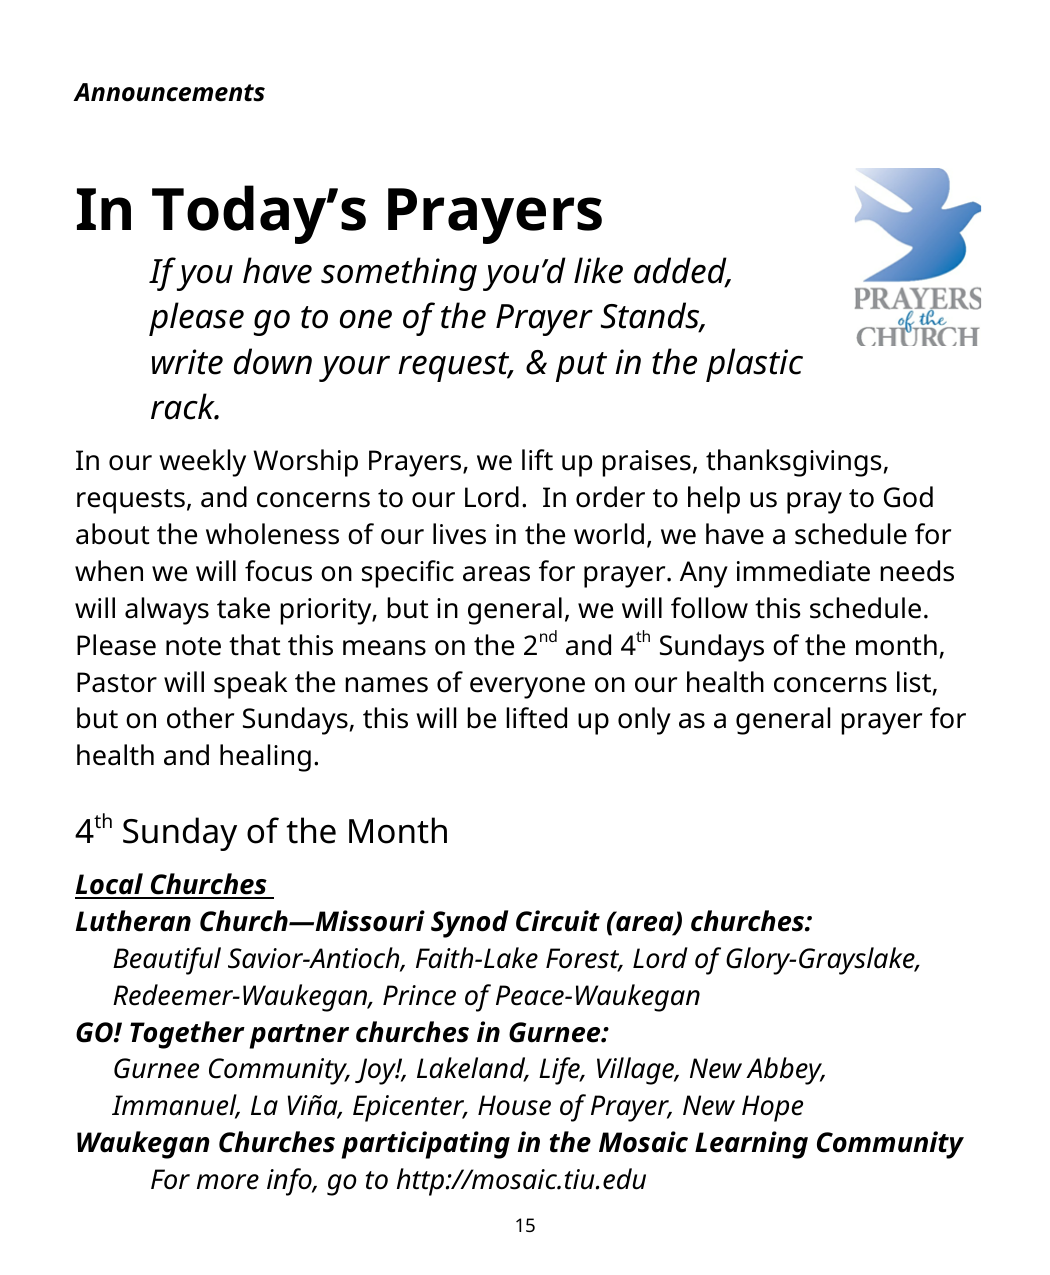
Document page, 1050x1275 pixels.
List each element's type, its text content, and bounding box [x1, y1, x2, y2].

text Gurnee Community, Joy!, Lakeland, Life, Village, New Abbey, [112, 1050, 975, 1087]
text In our weekly Worship Prayers, we lift up praises, thanksgivings, requests, and concerns to our Lord. In order to help us pray to God about the wholeness of our lives in the world, we have a schedule for when we will focus on specific areas for prayer. Any immediate needs will always take priority, but in general, we will follow this schedule. Please note that this means on the 2nd and 4th Sundays of the month, Pastor will speak the names of everyone on our health concerns list, but on other Sundays, this will be lifted up only as a general prayer for health and healing. [75, 442, 975, 774]
text If you have something you’d like added, [150, 248, 853, 293]
text Immanuel, La Viña, Epicenter, House of Prayer, New Hope [112, 1087, 975, 1124]
text 4th Sunday of the Month [75, 808, 975, 853]
text For more info, go to http://mosaic.tiu.edu [75, 1161, 975, 1197]
text Waukegan Churches participating in the Mosaic Learning Community [75, 1124, 975, 1161]
text Redeemer-Waukegan, Prince of Peace-Waukegan [112, 976, 975, 1013]
picture [853, 168, 982, 343]
text Announcements [75, 75, 975, 109]
text In Today’s Prayers [75, 168, 853, 248]
text GO! Together partner churches in Gurnee: [75, 1013, 975, 1050]
text Local Churches [75, 866, 975, 902]
text please go to one of the Prayer Stands, [150, 293, 853, 338]
text Beautiful Savior-Antioch, Faith-Lake Forest, Lord of Glory-Grayslake, [112, 939, 975, 976]
text write down your request, & put in the plastic rack. [150, 338, 975, 429]
text Lutheran Church—Missouri Synod Circuit (area) churches: [75, 902, 975, 939]
